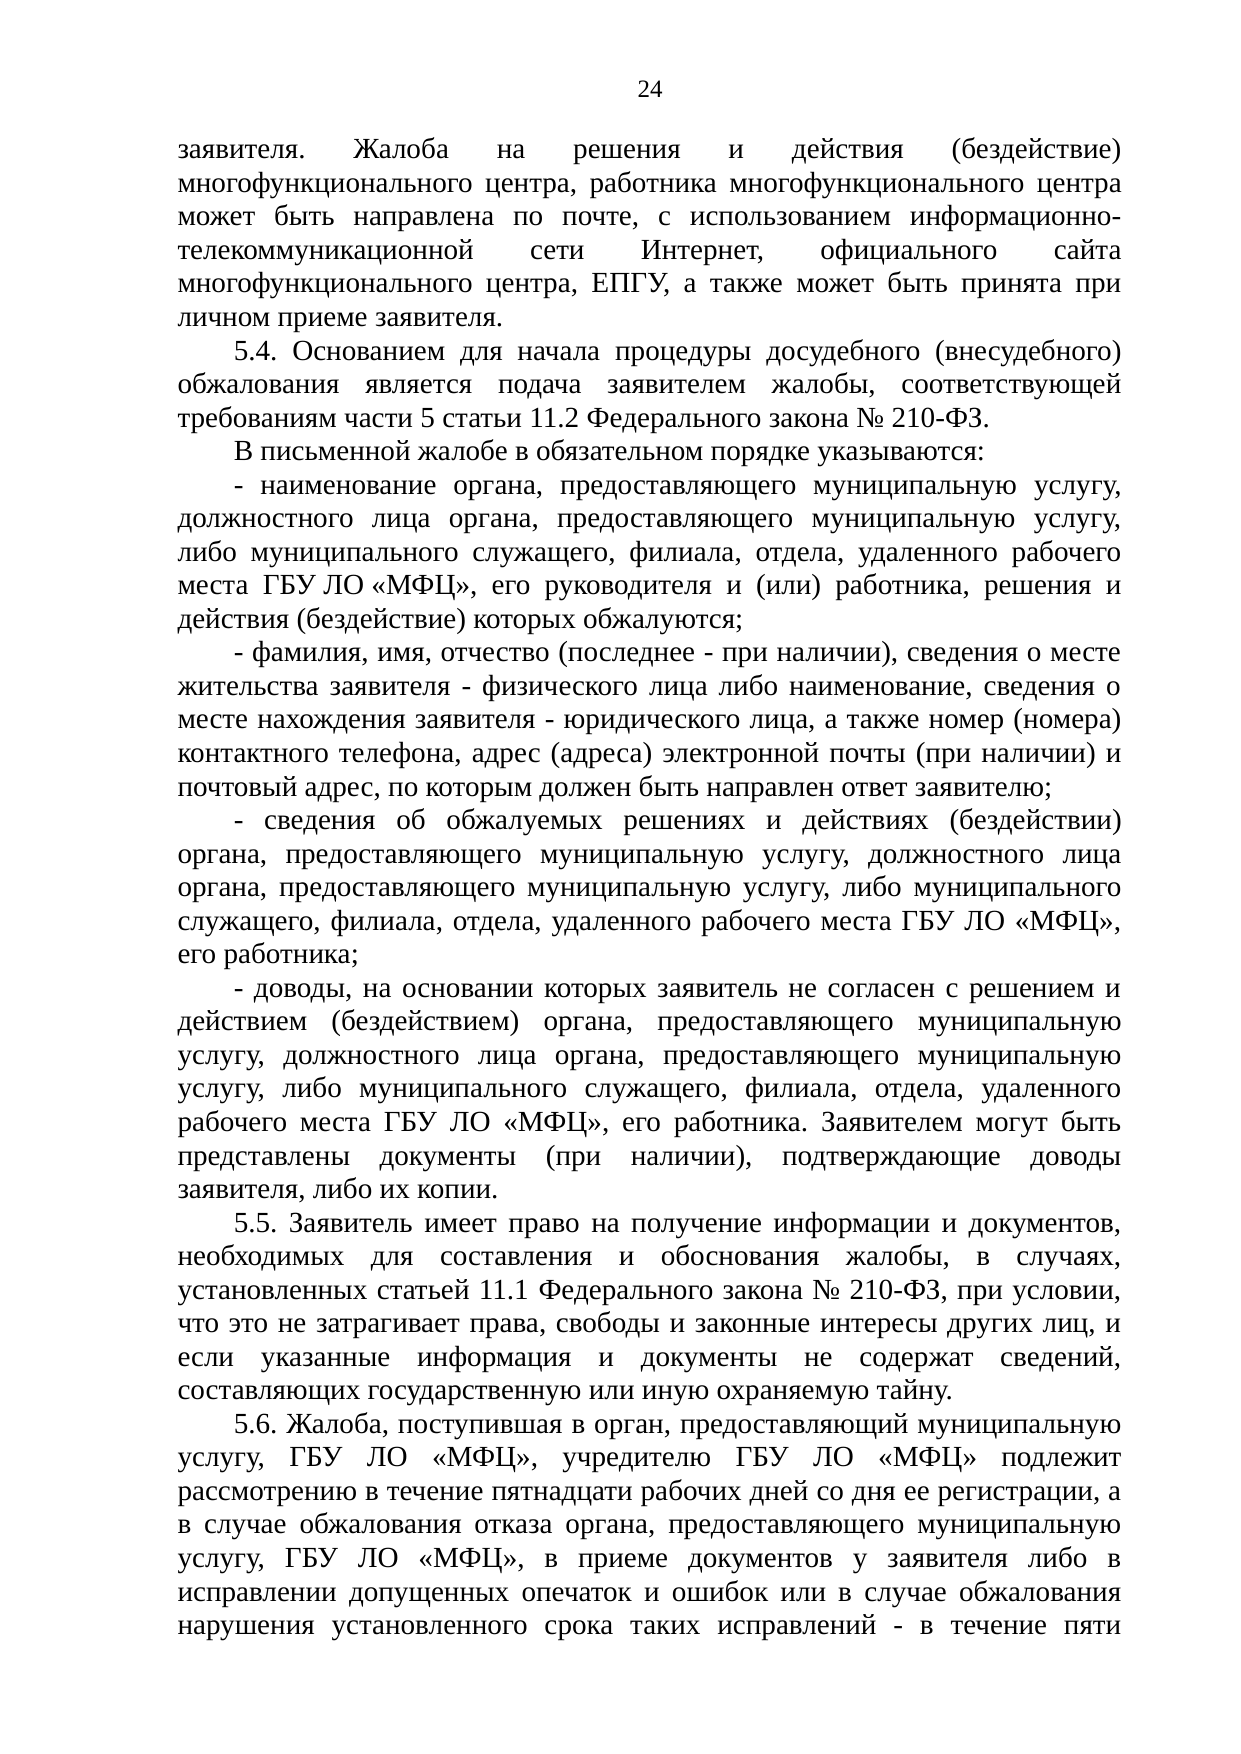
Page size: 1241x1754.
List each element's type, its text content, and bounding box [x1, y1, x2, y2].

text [177, 1406, 1122, 1641]
text - доводы, на основании которых заявитель не согласен с решением и действием (бездействием) органа, предоставляющего муниципальную услугу, должностного лица органа, предоставляющего муниципальную услугу, либо муниципального служащего, филиала, отдела, удаленного рабочего места ГБУ ЛО «МФЦ», его работника. Заявителем могут быть представлены документы (при наличии), подтверждающие доводы заявителя, либо их копии. [177, 970, 1122, 1205]
text 5.5. Заявитель имеет право на получение информации и документов, необходимых для составления и обоснования жалобы, в случаях, установленных статьей 11.1 Федерального закона № 210-ФЗ, при условии, что это не затрагивает права, свободы и законные интересы других лиц, и если указанные информация и документы не содержат сведений, составляющих государственную или иную охраняемую тайну. [177, 1205, 1122, 1406]
text - сведения об обжалуемых решениях и действиях (бездействии) органа, предоставляющего муниципальную услугу, должностного лица органа, предоставляющего муниципальную услугу, либо муниципального служащего, филиала, отдела, удаленного рабочего места ГБУ ЛО «МФЦ», его работника; [177, 802, 1122, 970]
text В письменной жалобе в обязательном порядке указываются: [177, 433, 1122, 467]
text 5.4. Основанием для начала процедуры досудебного (внесудебного) обжалования является подача заявителем жалобы, соответствующей требованиям части 5 статьи 11.2 Федерального закона № 210-ФЗ. [177, 333, 1122, 433]
text - фамилия, имя, отчество (последнее - при наличии), сведения о месте жительства заявителя - физического лица либо наименование, сведения о месте нахождения заявителя - юридического лица, а также номер (номера) контактного телефона, адрес (адреса) электронной почты (при наличии) и почтовый адрес, по которым должен быть направлен ответ заявителю; [177, 634, 1122, 802]
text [177, 131, 1122, 333]
text - наименование органа, предоставляющего муниципальную услугу, должностного лица органа, предоставляющего муниципальную услугу, либо муниципального служащего, филиала, отдела, удаленного рабочего места ГБУ ЛО «МФЦ», его руководителя и (или) работника, решения и действия (бездействие) которых обжалуются; [177, 467, 1122, 634]
